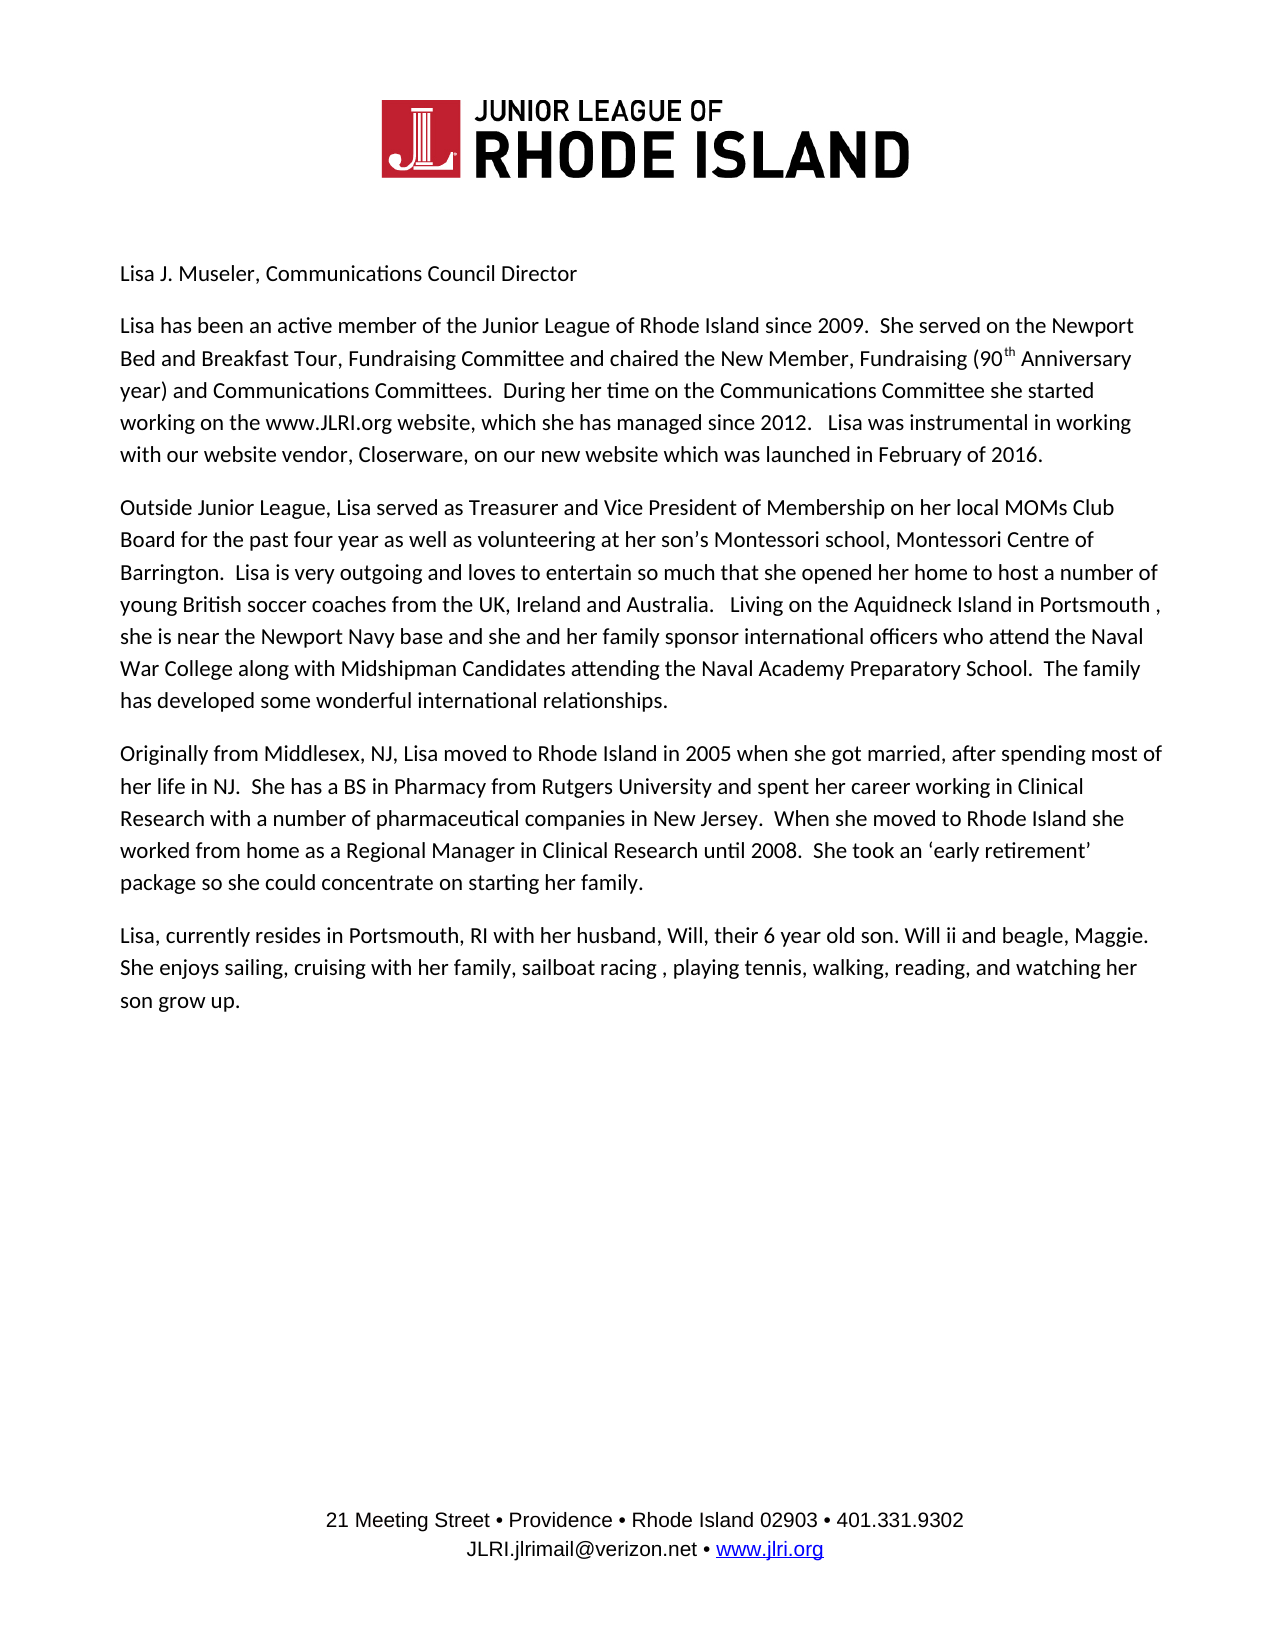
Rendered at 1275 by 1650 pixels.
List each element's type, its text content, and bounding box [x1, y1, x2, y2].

picture [381, 100, 909, 178]
text Outside Junior League, Lisa served as Treasurer and Vice President of Membership on her local MOMs Club Board for the past four year as well as volunteering at her son’s Montessori school, Montessori Centre of Barrington. Lisa is very outgoing and loves to entertain so much that she opened her home to host a number of young British soccer coaches from the UK, Ireland and Australia. Living on the Aquidneck Island in Portsmouth , she is near the Newport Navy base and she and her family sponsor international officers who attend the Naval War College along with Midshipman Candidates attending the Naval Academy Preparatory School. The family has developed some wonderful international relationships. [120, 493, 1170, 714]
text Originally from Middlesex, NJ, Lisa moved to Rhode Island in 2005 when she got married, after spending most of her life in NJ. She has a BS in Pharmacy from Rutgers University and spent her career working in Clinical Research with a number of pharmaceutical companies in New Jersey. When she moved to Rhode Island she worked from home as a Regional Manager in Clinical Research until 2008. She took an ‘early retirement’ package so she could concentrate on starting her family. [120, 739, 1170, 896]
text Lisa has been an active member of the Junior League of Rhode Island since 2009. She served on the Newport Bed and Breakfast Tour, Fundraising Committee and chaired the New Member, Fundraising (90th Anniversary year) and Communications Committees. During her time on the Communications Committee she started working on the www.JLRI.org website, which she has managed since 2012. Lisa was instrumental in working with our website vendor, Closerware, on our new website which was launched in February of 2016. [120, 312, 1170, 468]
text Lisa, currently resides in Portsmouth, RI with her husband, Will, their 6 year old son. Will ii and beagle, Maggie. She enjoys sailing, cruising with her family, sailboat racing , playing tennis, walking, reading, and watching her son grow up. [120, 921, 1170, 1014]
text Lisa J. Museler, Communications Council Director [120, 259, 1170, 287]
